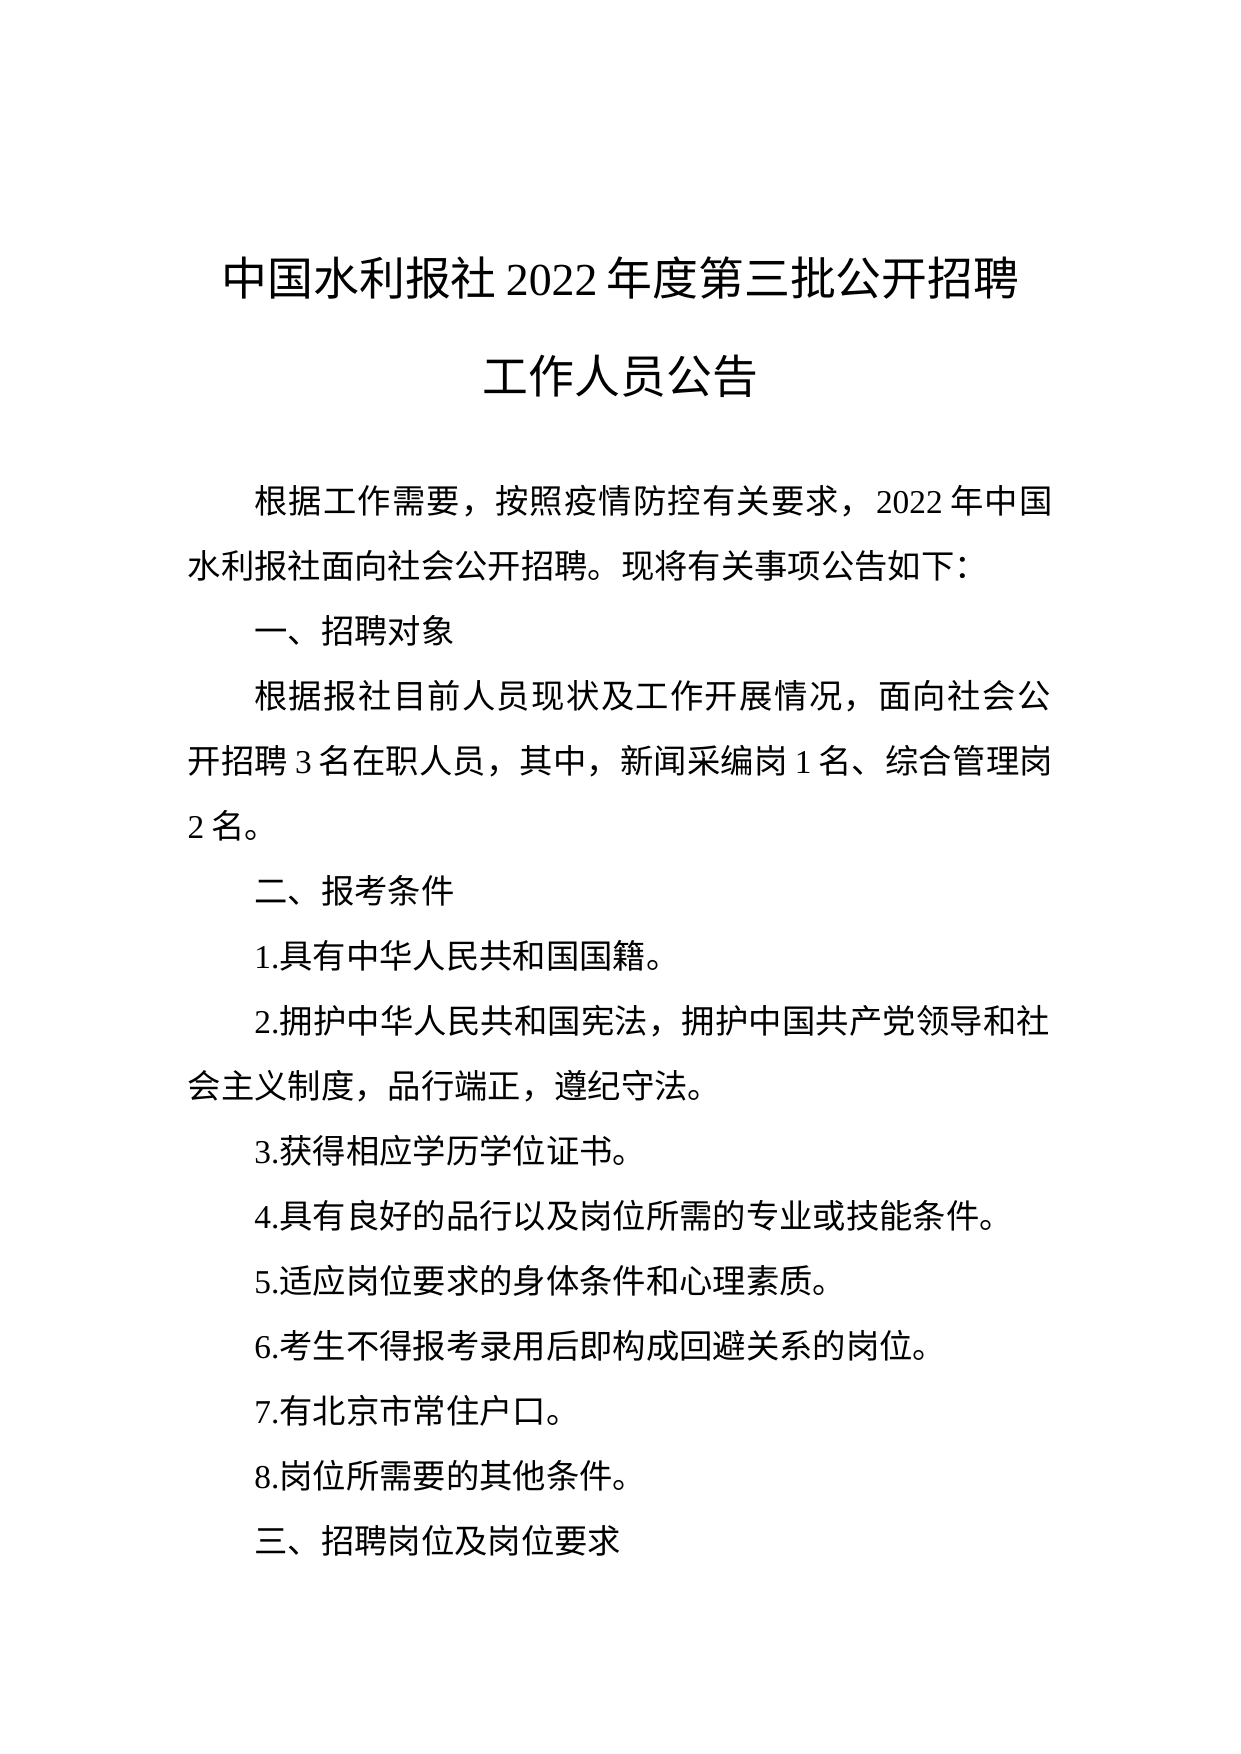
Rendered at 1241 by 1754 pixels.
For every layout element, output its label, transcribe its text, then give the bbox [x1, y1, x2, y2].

text 工作人员公告 [187, 324, 1053, 422]
text 中国水利报社2022年度第三批公开招聘 [187, 227, 1053, 324]
text 根据报社目前人员现状及工作开展情况，面向社会公开招聘3名在职人员，其中，新闻采编岗1名、综合管理岗2名。 [187, 662, 1053, 857]
list 招聘对象 [187, 597, 1053, 662]
text 3.获得相应学历学位证书。 [187, 1117, 1053, 1182]
text 二、报考条件 [187, 857, 1053, 922]
text 根据工作需要，按照疫情防控有关要求，2022年中国水利报社面向社会公开招聘。现将有关事项公告如下： [187, 467, 1053, 597]
text 7.有北京市常住户口。 [187, 1377, 1053, 1442]
text 三、招聘岗位及岗位要求 [187, 1507, 1053, 1572]
text 4.具有良好的品行以及岗位所需的专业或技能条件。 [187, 1182, 1053, 1247]
text 2.拥护中华人民共和国宪法，拥护中国共产党领导和社会主义制度，品行端正，遵纪守法。 [187, 987, 1053, 1117]
text 6.考生不得报考录用后即构成回避关系的岗位。 [187, 1312, 1053, 1377]
text 5.适应岗位要求的身体条件和心理素质。 [187, 1247, 1053, 1312]
text 8.岗位所需要的其他条件。 [187, 1442, 1053, 1507]
text 1.具有中华人民共和国国籍。 [187, 922, 1053, 987]
